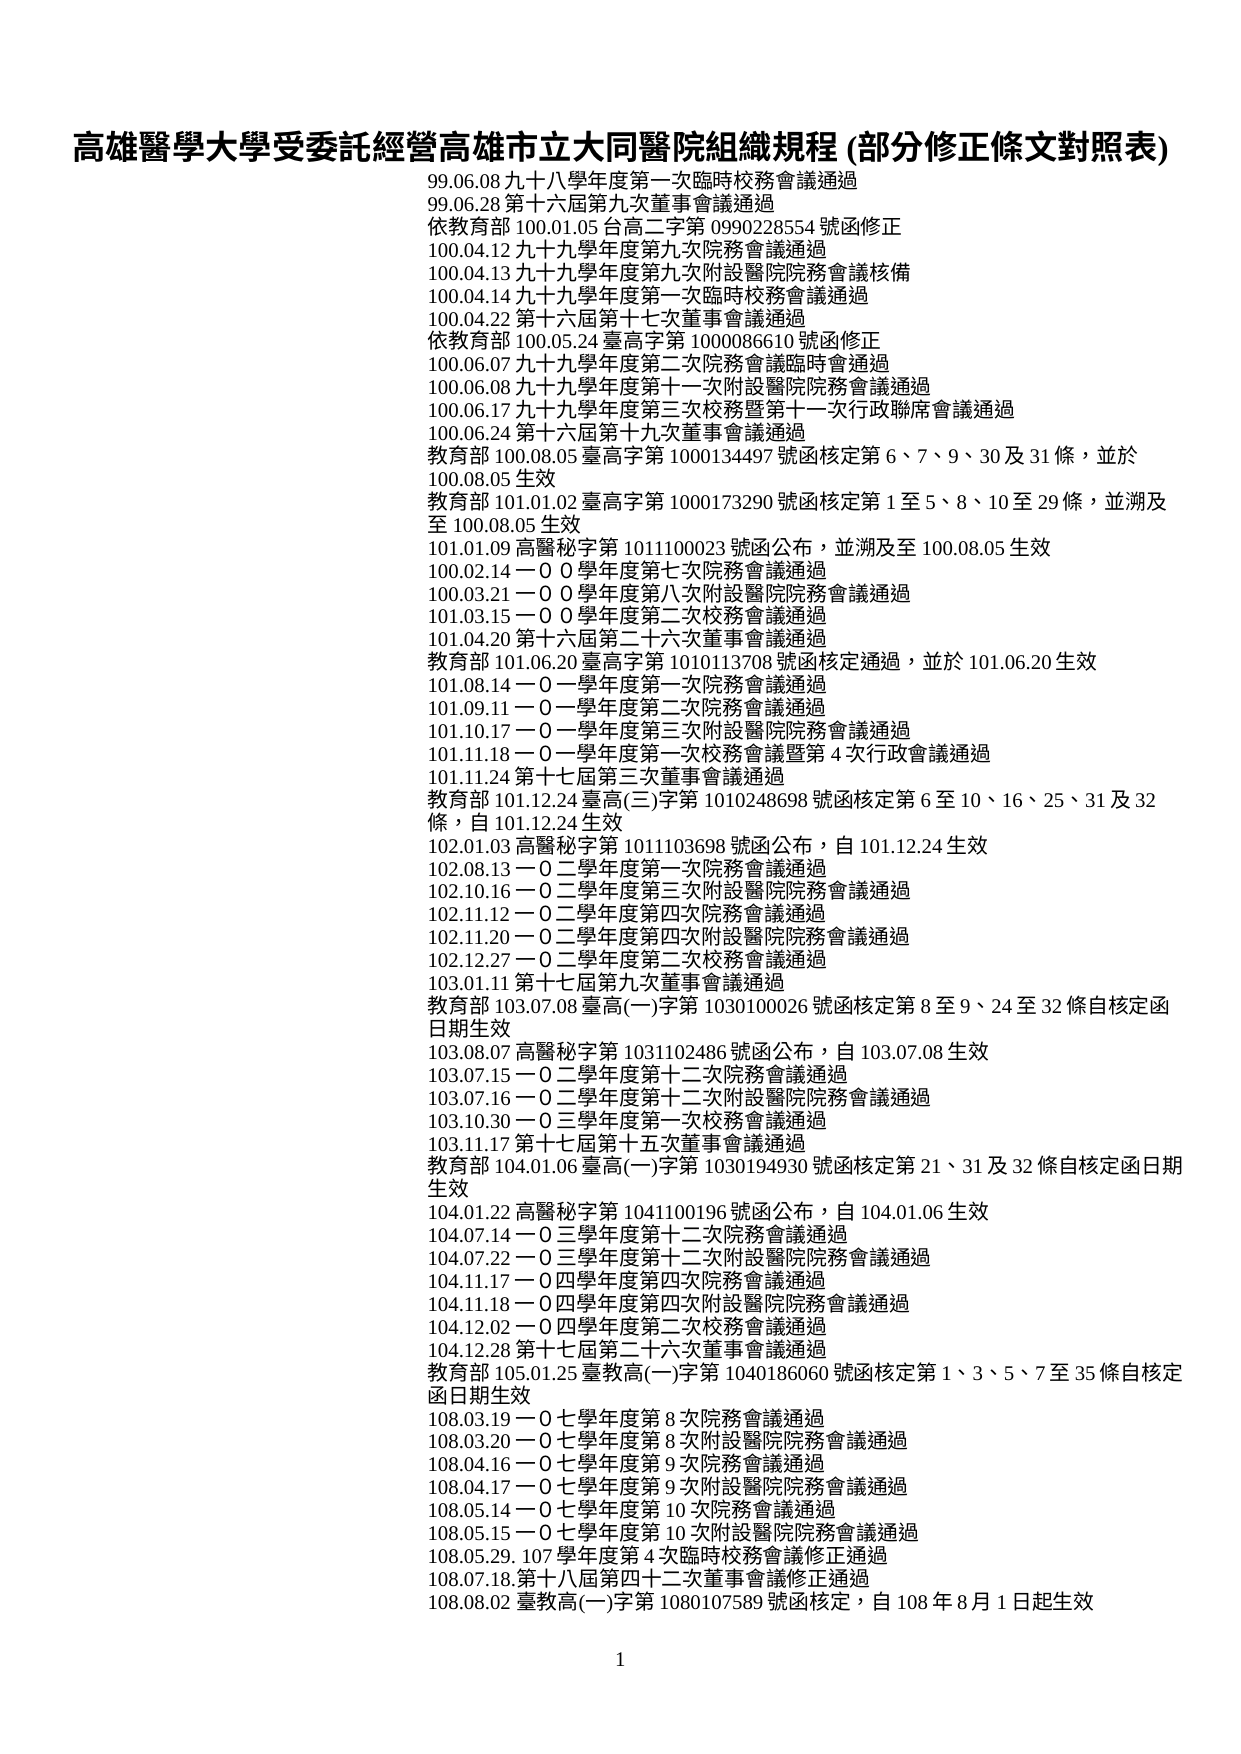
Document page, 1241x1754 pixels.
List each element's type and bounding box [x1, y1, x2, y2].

table_header [51, 118, 1189, 1614]
